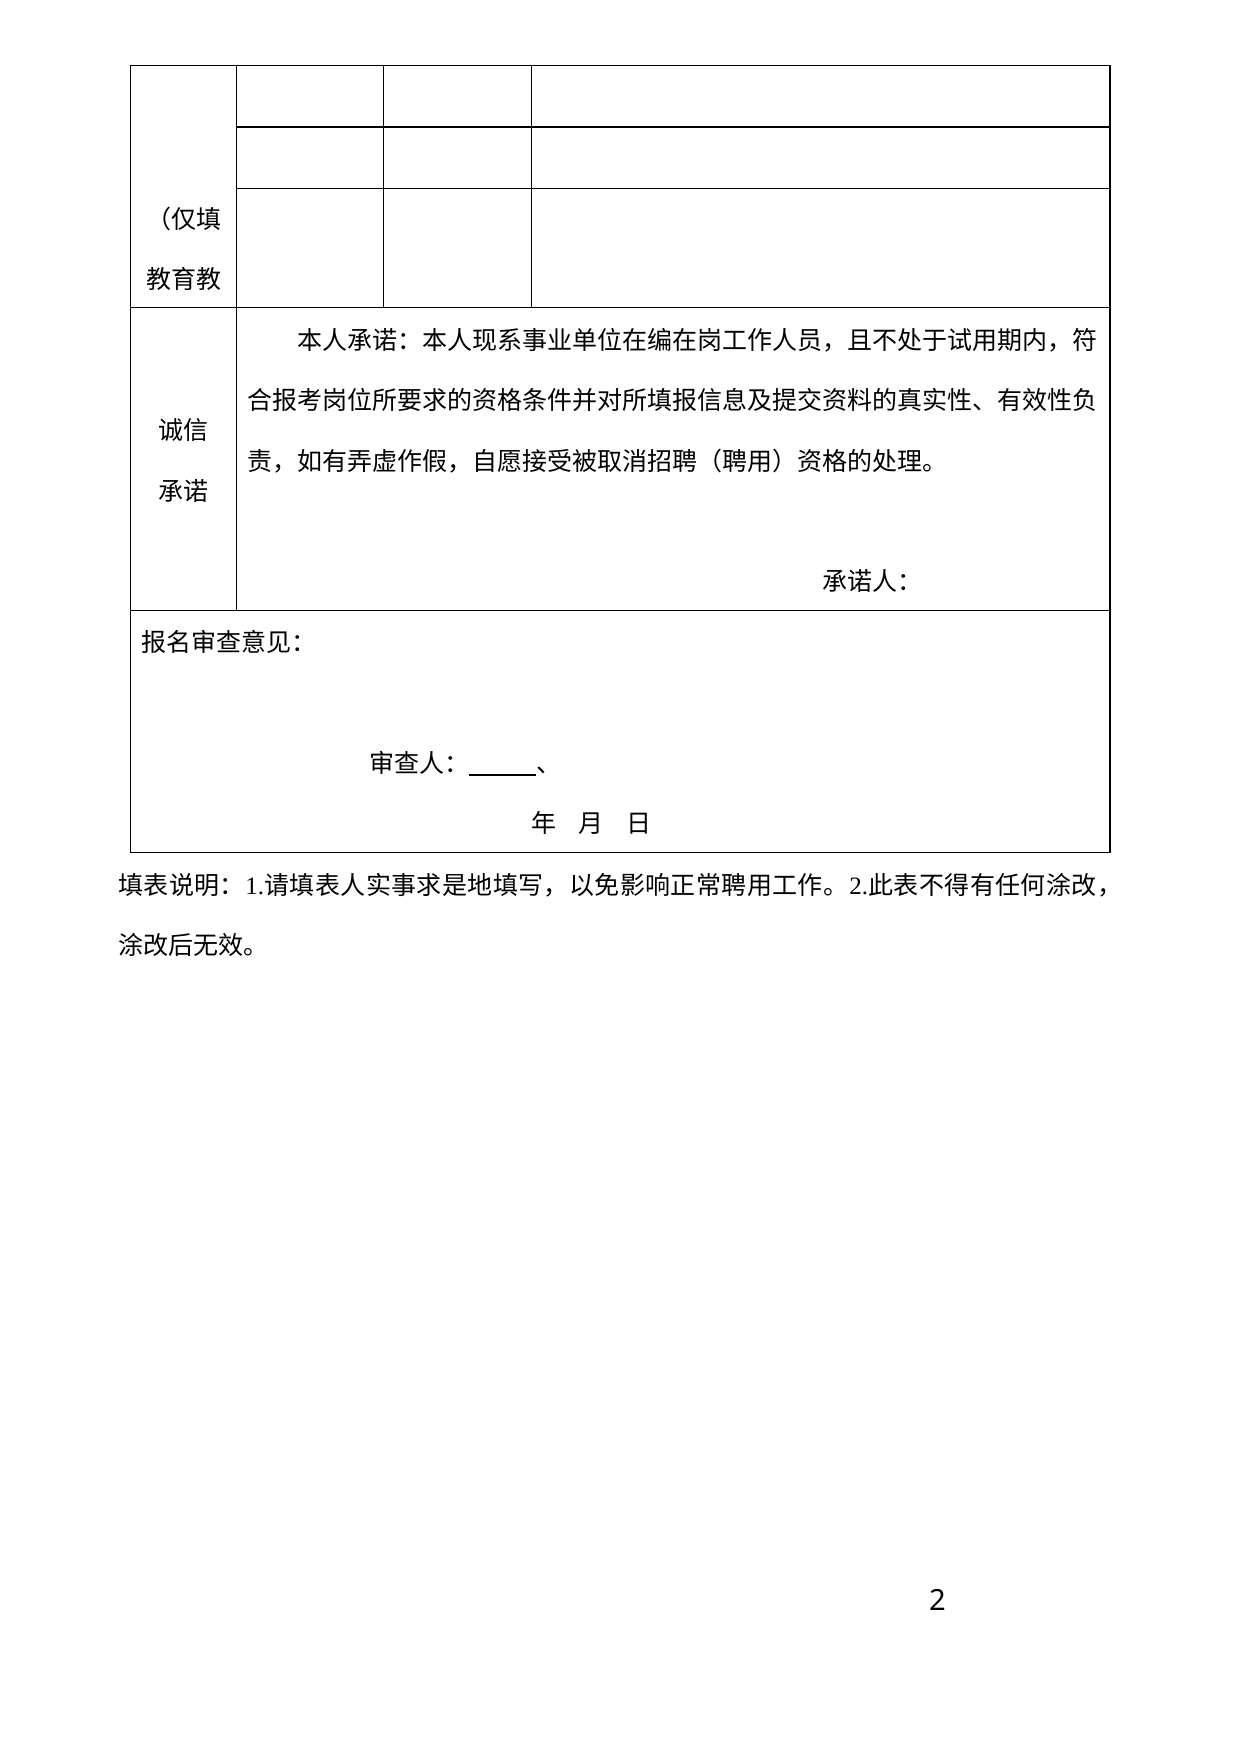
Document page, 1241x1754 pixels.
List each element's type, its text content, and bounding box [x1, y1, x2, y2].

table_cell [384, 128, 531, 188]
table_cell [384, 66, 531, 126]
table_cell 诚信 承诺 [131, 308, 236, 610]
text 填表说明：1.请填表人实事求是地填写，以免影响正常聘用工作。2.此表不得有任何涂改，涂改后无效。 [118, 853, 1122, 974]
table_cell [532, 128, 1109, 188]
table_cell 报名审查意见： 审查人： 、 年 月 日 [131, 611, 1109, 852]
table_cell [237, 66, 383, 126]
table_cell [532, 189, 1109, 307]
table_cell 本人承诺：本人现系事业单位在编在岗工作人员，且不处于试用期内，符合报考岗位所要求的资格条件并对所填报信息及提交资料的真实性、有效性负责，如有弄虚作假，自愿接受被取消招聘（聘用）资格的处理。 承诺人： [237, 308, 1109, 610]
table_cell [237, 128, 383, 188]
table_cell [237, 189, 383, 307]
table_cell [532, 66, 1109, 126]
table_cell [384, 189, 531, 307]
